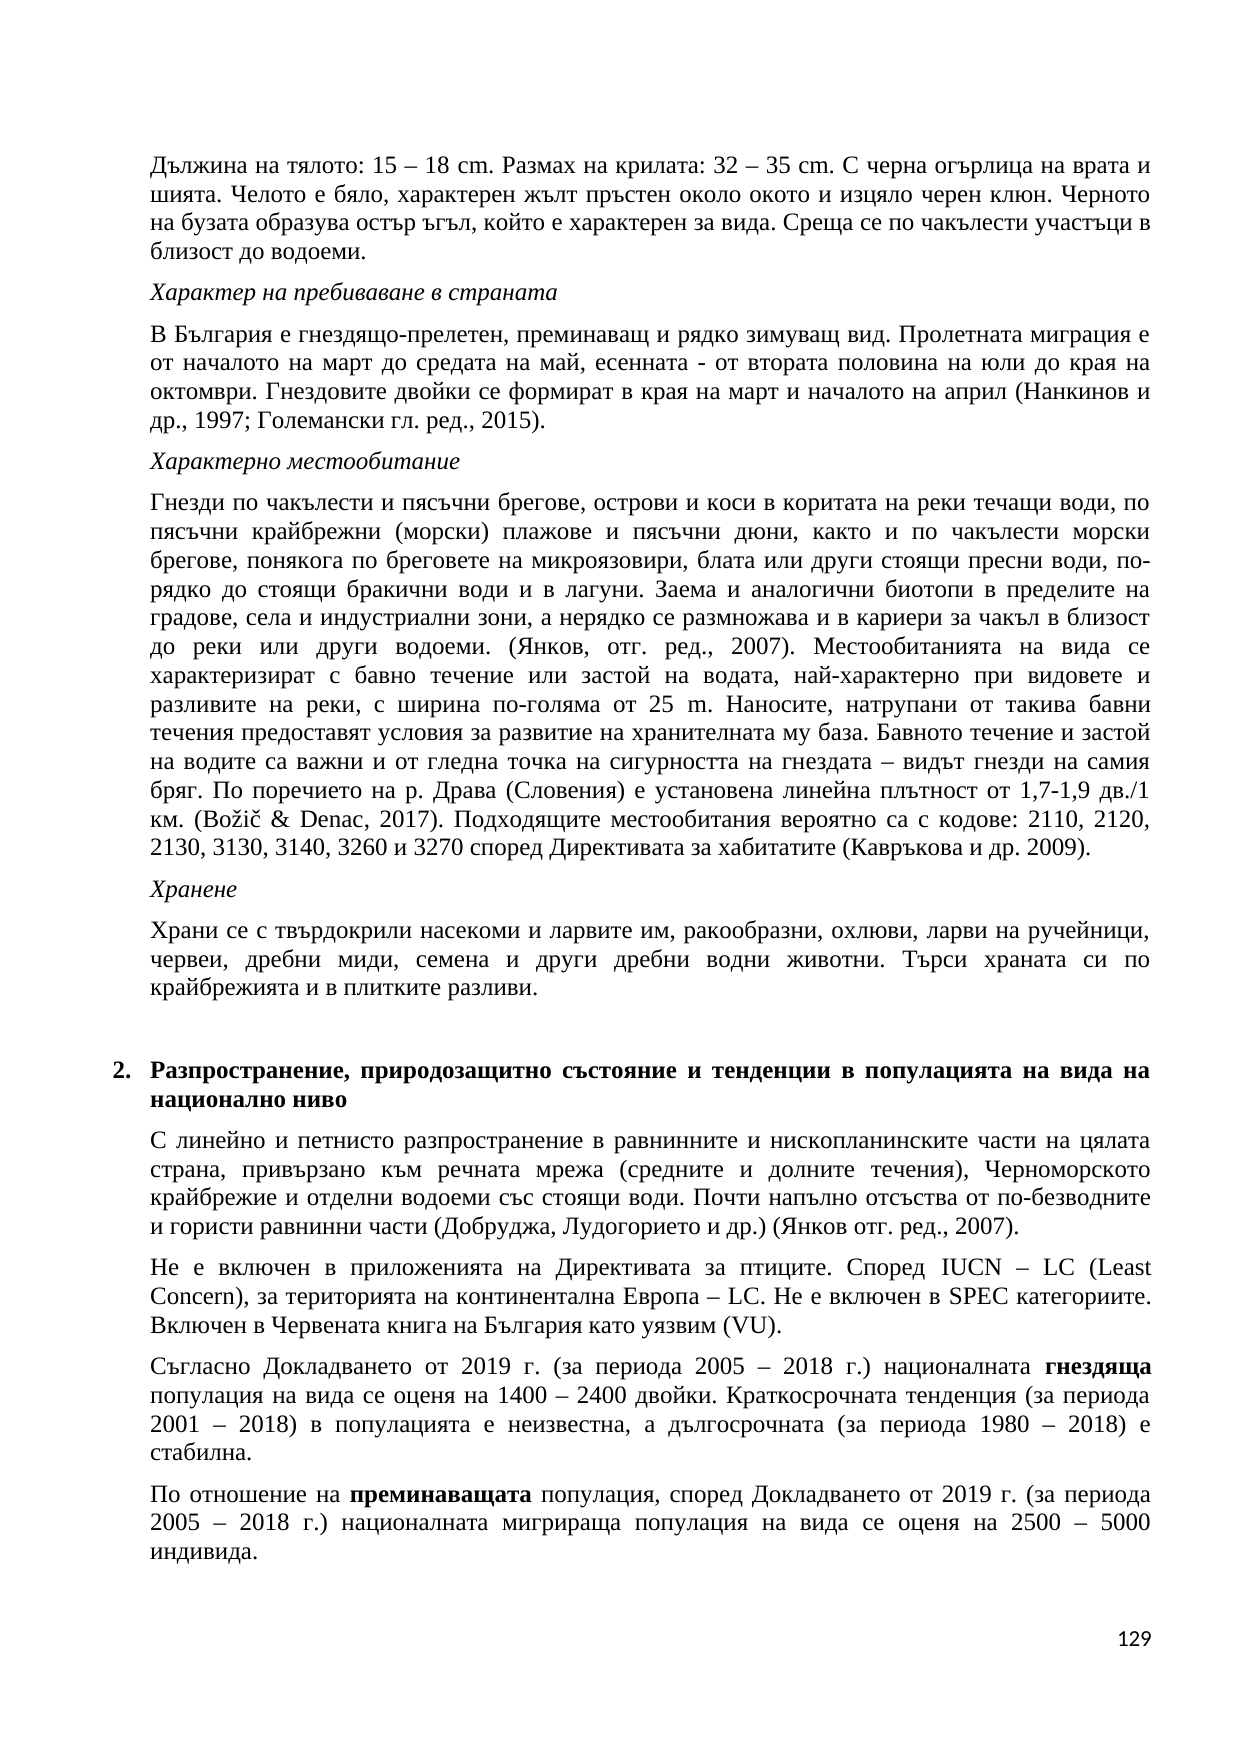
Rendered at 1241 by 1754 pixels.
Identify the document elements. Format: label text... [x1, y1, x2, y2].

text С линейно и петнисто разпространение в равнинните и нископланинските части на цялата страна, привързано към речната мрежа (средните и долните течения), Черноморското крайбрежие и отделни водоеми със стоящи води. Почти напълно отсъства от по-безводните и гористи равнинни части (Добруджа, Лудогорието и др.) (Янков отг. ред., 2007). [150, 1125, 1152, 1240]
text Храни се с твърдокрили насекоми и ларвите им, ракообразни, охлюви, ларви на ручейници, червеи, дребни миди, семена и други дребни водни животни. Търси храната си по крайбрежията и в плитките разливи. [150, 915, 1152, 1001]
text Гнезди по чакълести и пясъчни брегове, острови и коси в коритата на реки течащи води, по пясъчни крайбрежни (морски) плажове и пясъчни дюни, както и по чакълести морски брегове, понякога по бреговете на микроязовири, блата или други стоящи пресни води, по-рядко до стоящи бракични води и в лагуни. Заема и аналогични биотопи в пределите на градове, села и индустриални зони, а нерядко се размножава и в кариери за чакъл в близост до реки или други водоеми. (Янков, отг. ред., 2007). Местообитанията на вида се характеризират с бавно течение или застой на водата, най-характерно при видовете и разливите на реки, с ширина по-голяма от 25 m. Наносите, натрупани от такива бавни течения предоставят условия за развитие на хранителната му база. Бавното течение и застой на водите са важни и от гледна точка на сигурността на гнездата – видът гнезди на самия бряг. По поречието на р. Драва (Словения) е установена линейна плътност от 1,7-1,9 дв./1 км. (Božič & Denac, 2017). Подходящите местообитания вероятно са с кодове: 2110, 2120, 2130, 3130, 3140, 3260 и 3270 според Директивата за хабитатите (Кавръкова и др. 2009). [150, 487, 1152, 861]
text В България е гнездящо-прелетен, преминаващ и рядко зимуващ вид. Пролетната миграция е от началото на март до средата на май, есенната - от втората половина на юли до края на октомври. Гнездовите двойки се формират в края на март и началото на април (Нанкинов и др., 1997; Големански гл. ред., 2015). [150, 319, 1152, 434]
text По отношение на преминаващата популация, според Докладването от 2019 г. (за периода 2005 – 2018 г.) националната мигрираща популация на вида се оценя на 2500 – 5000 индивида. [150, 1479, 1152, 1565]
text Не е включен в приложенията на Директивата за птиците. Според IUCN – LC (Least Concern), за територията на континентална Европа – LC. Не е включен в SPEC категориите. Включен в Червената книга на България като уязвим (VU). [150, 1252, 1152, 1339]
text Характерно местообитание [150, 446, 1152, 475]
text Хранене [150, 874, 1152, 902]
text Дължина на тялото: 15 – 18 cm. Размах на крилата: 32 – 35 cm. С черна огърлица на врата и шията. Челото е бяло, характерен жълт пръстен около окото и изцяло черен клюн. Черното на бузата образува остър ъгъл, който е характерен за вида. Среща се по чакълести участъци в близост до водоеми. [150, 150, 1152, 265]
text Съгласно Докладването от 2019 г. (за периода 2005 – 2018 г.) националната гнездяща популация на вида се оценя на 1400 – 2400 двойки. Краткосрочната тенденция (за периода 2001 – 2018) в популацията е неизвестна, а дългосрочната (за периода 1980 – 2018) е стабилна. [150, 1351, 1152, 1466]
list Разпространение, природозащитно състояние и тенденции в популацията на вида на национално ниво [112, 1055, 1152, 1112]
text Характер на пребиваване в страната [150, 277, 1152, 306]
